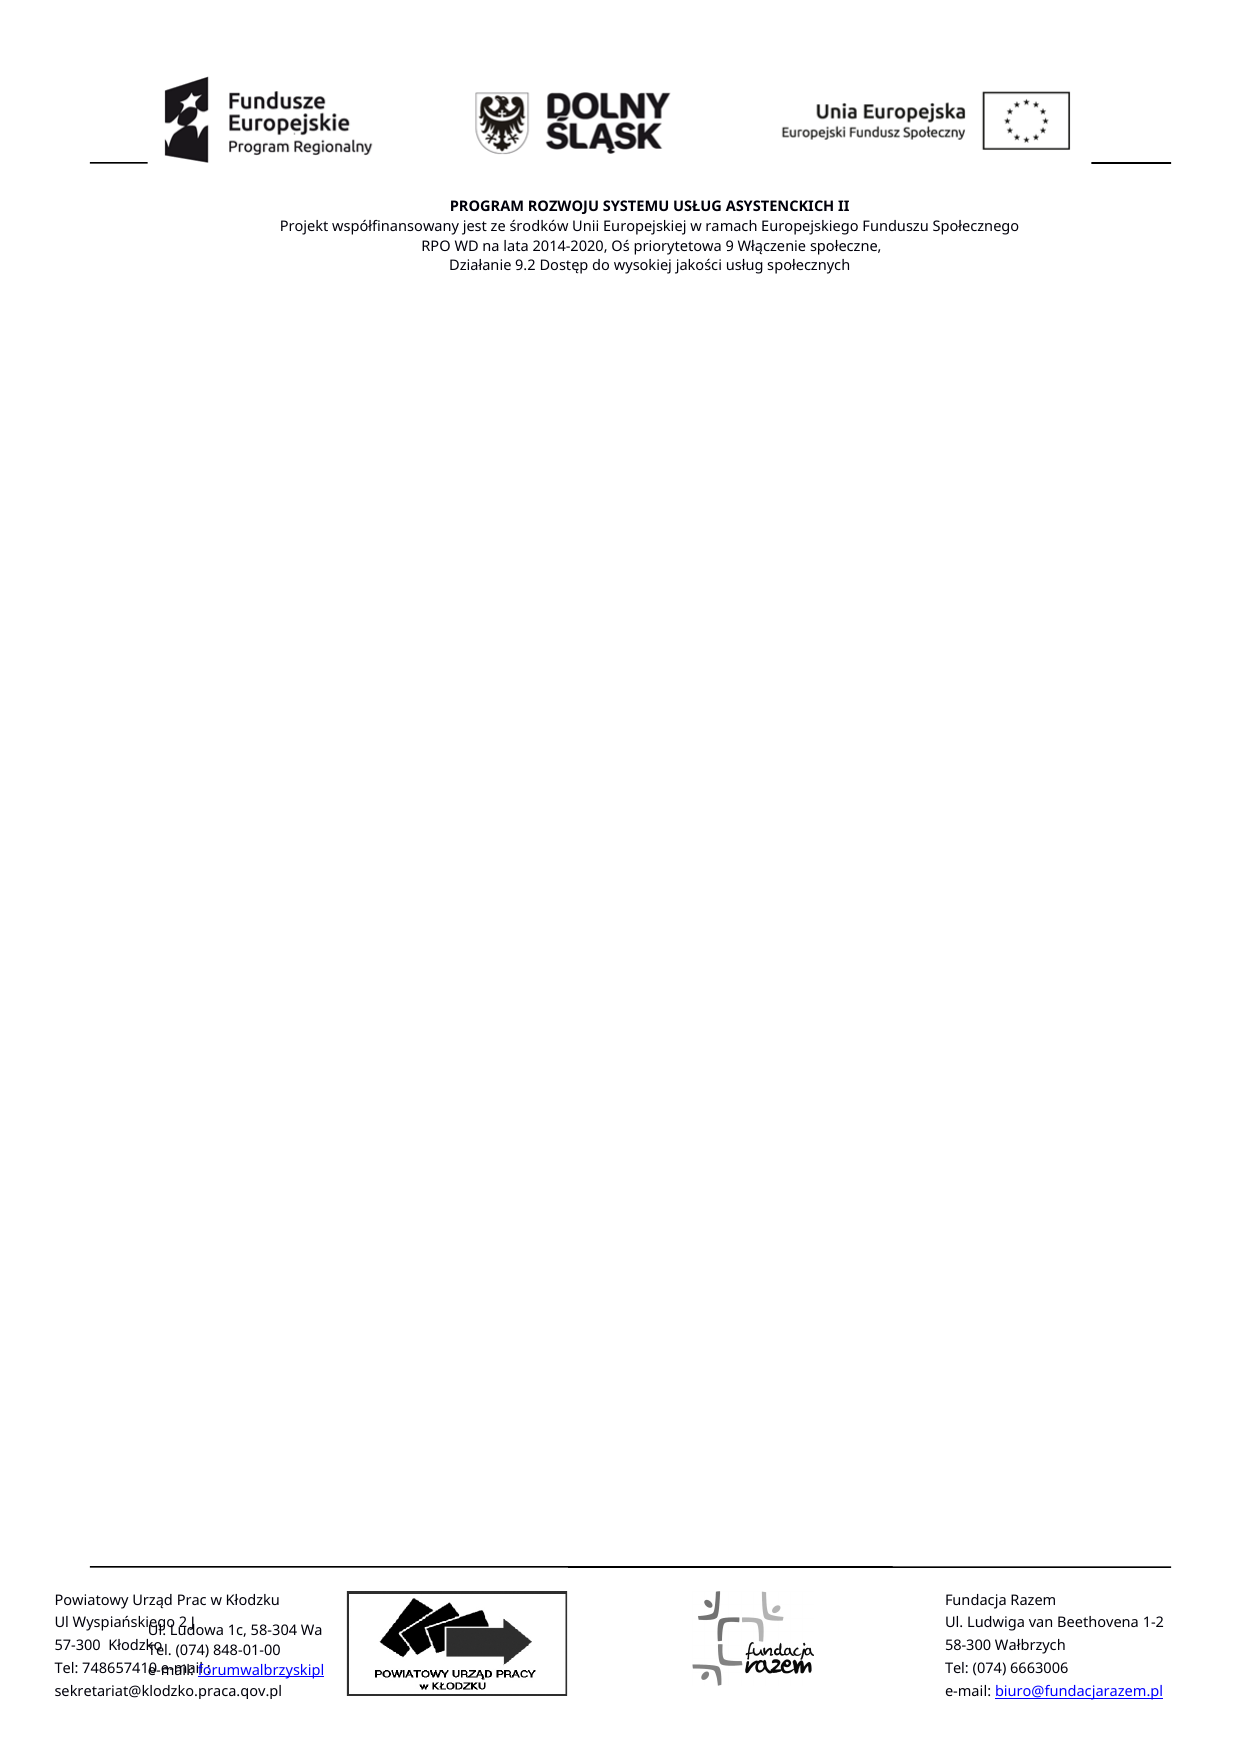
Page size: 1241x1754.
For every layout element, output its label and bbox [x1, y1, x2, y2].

picture [346, 1591, 568, 1695]
picture [692, 1591, 814, 1686]
picture [147, 73, 1092, 168]
